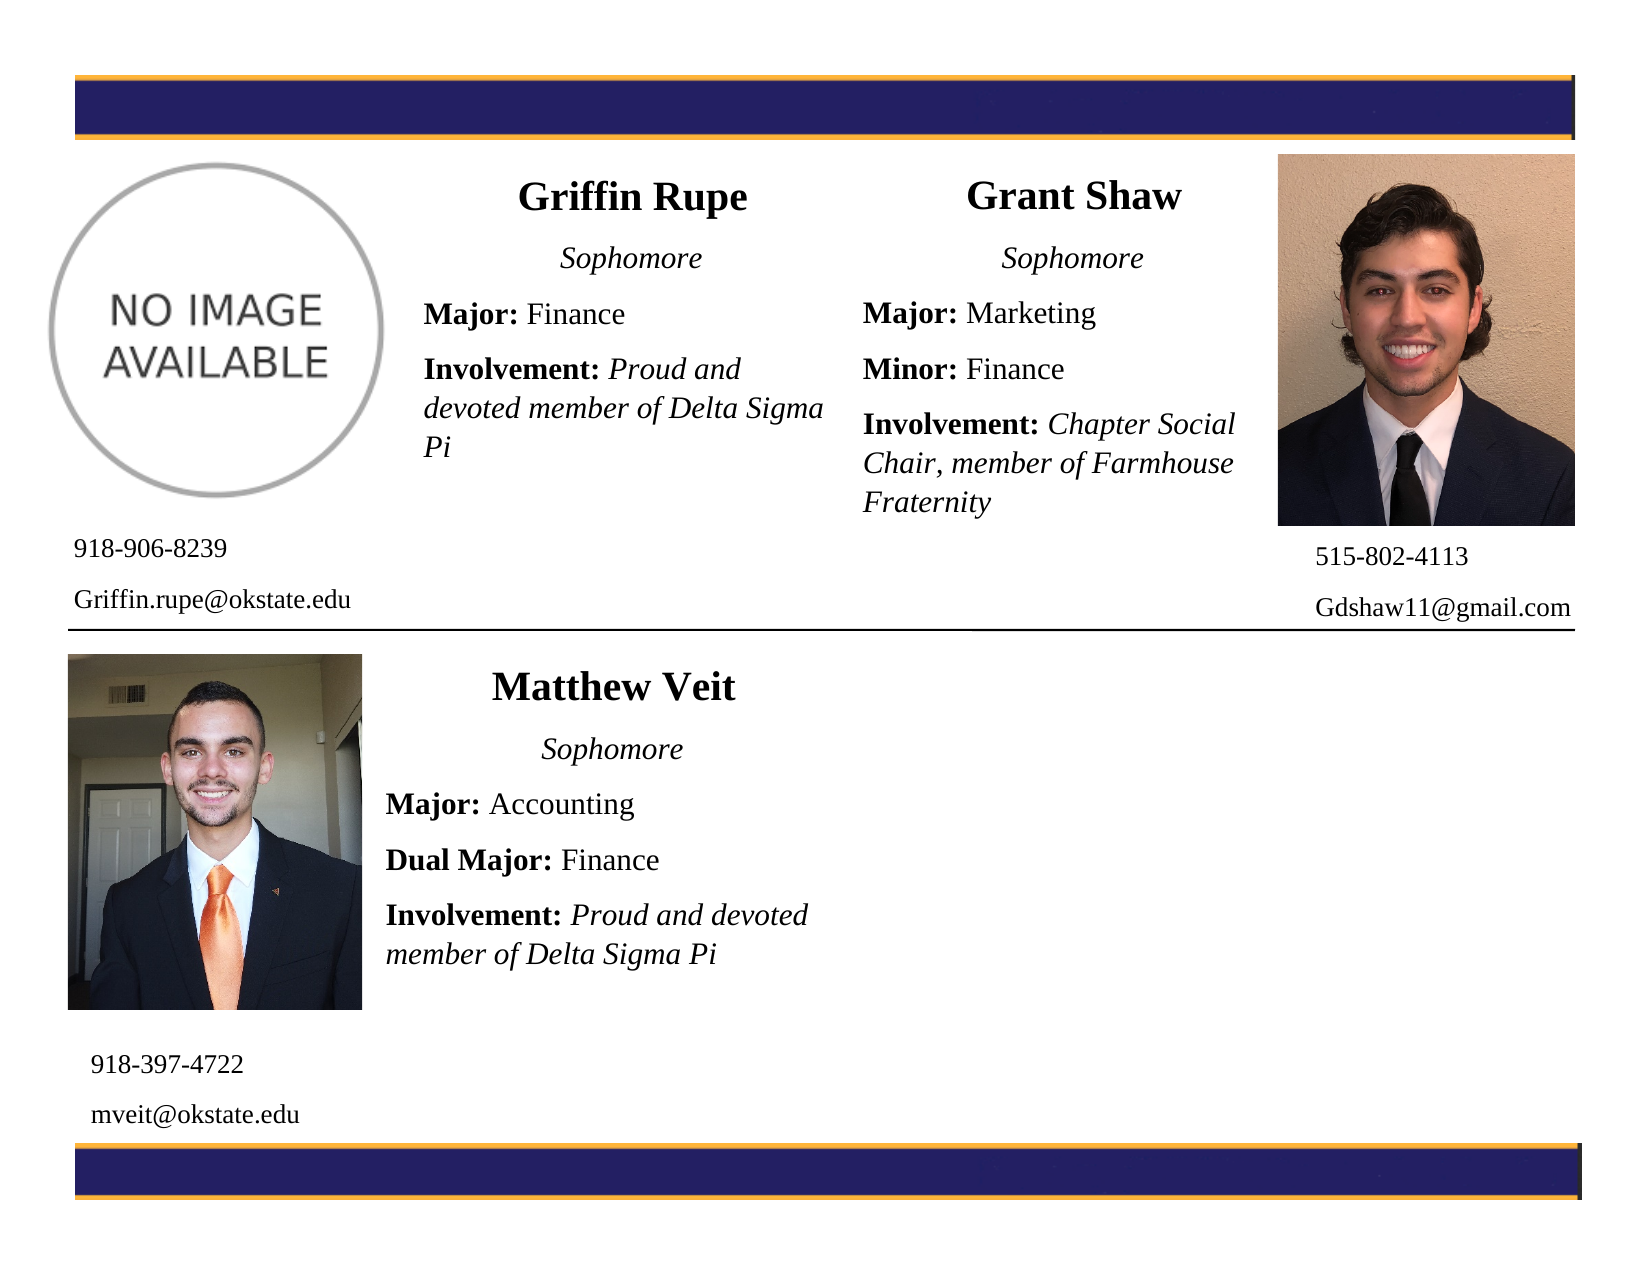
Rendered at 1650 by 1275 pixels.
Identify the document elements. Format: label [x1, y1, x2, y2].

picture [40, 154, 393, 507]
picture [67, 654, 363, 1010]
picture [75, 1143, 1582, 1200]
picture [75, 75, 1575, 140]
picture [1277, 154, 1575, 526]
